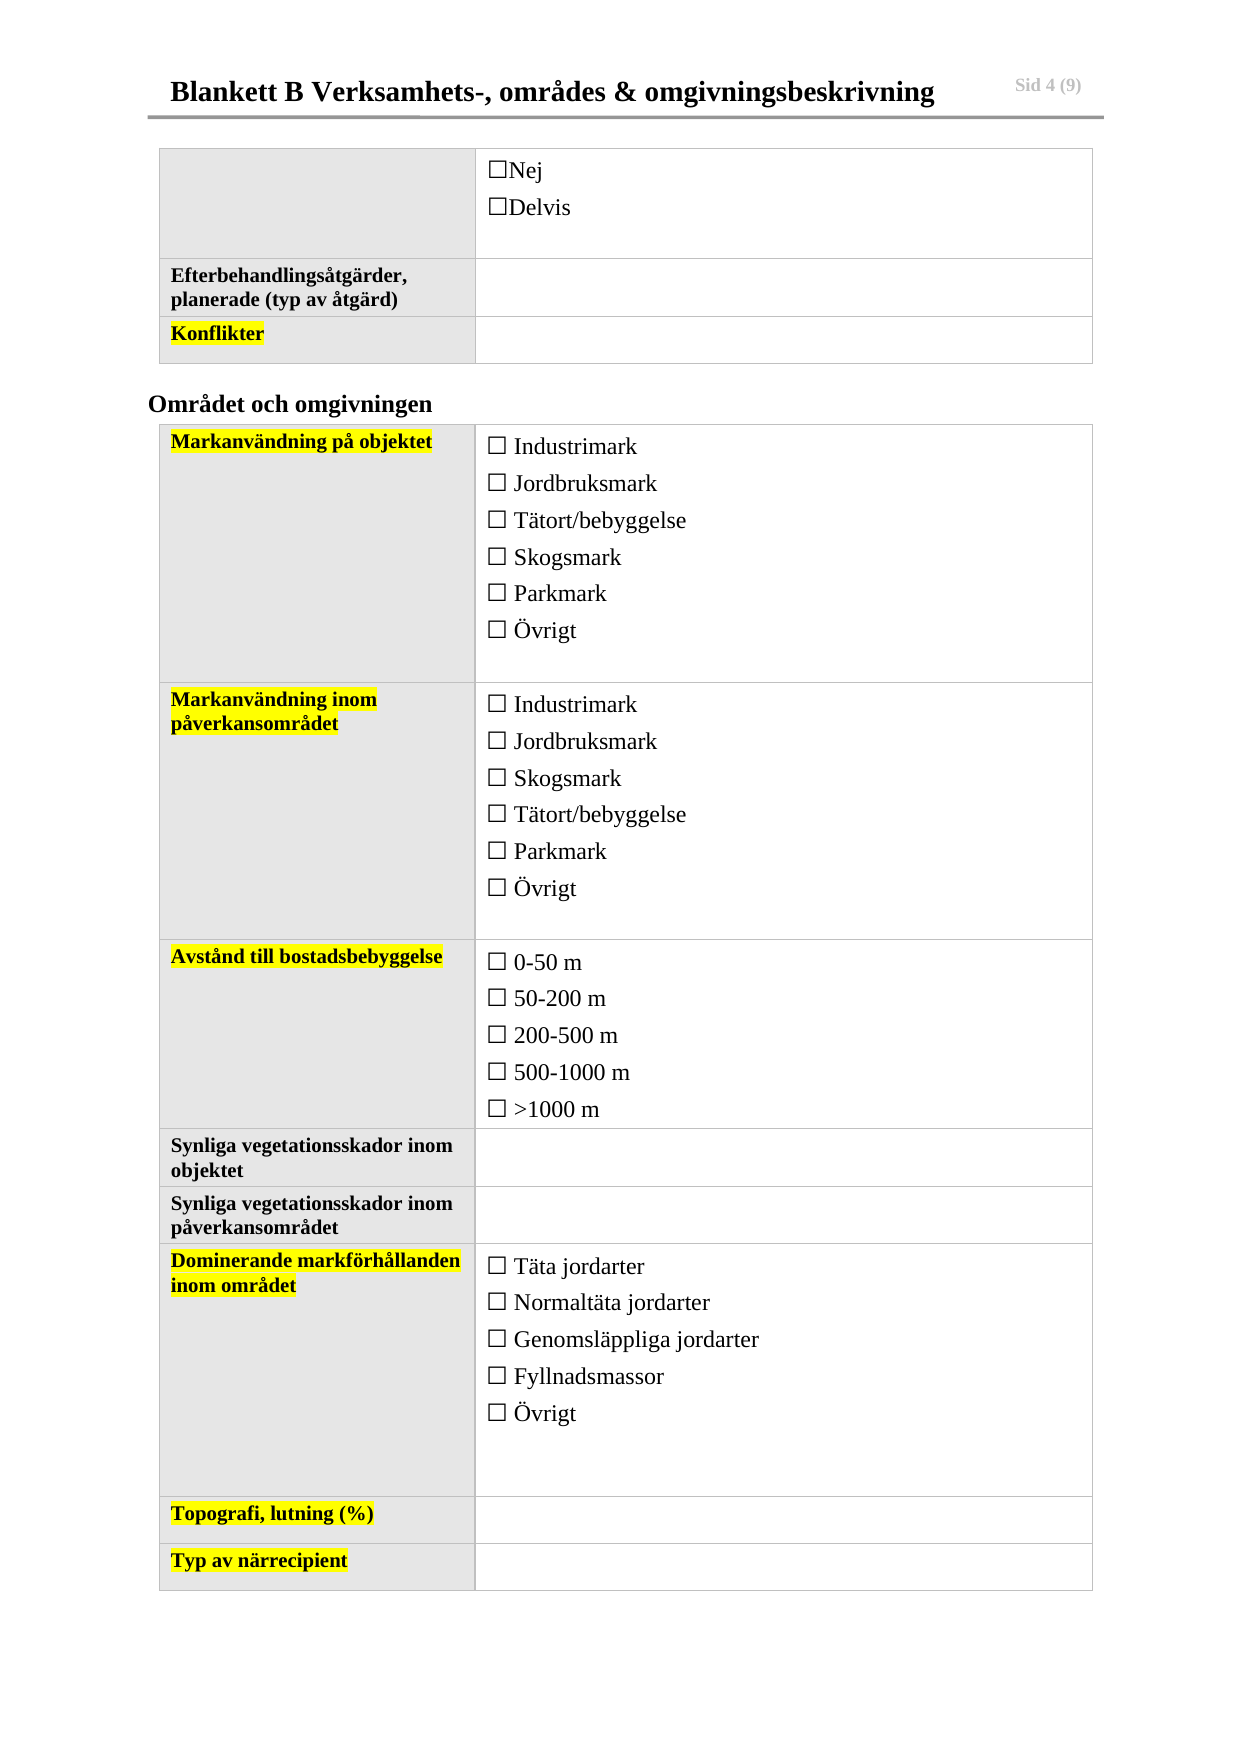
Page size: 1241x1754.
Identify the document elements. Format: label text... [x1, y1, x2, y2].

table_cell Täta jordarter Normaltäta jordarter Genomsläppliga jordarter Fyllnadsmassor Övrigt [476, 1244, 1092, 1496]
table_header Markanvändning på objektet [160, 425, 474, 682]
table_cell Typ av närrecipient [160, 1544, 474, 1590]
table_cell Ja Nej Delvis [476, 149, 1092, 258]
table_cell Avstånd till bostadsbebyggelse [160, 940, 474, 1128]
subtitle Området och omgivningen [148, 389, 1093, 418]
table_cell [476, 1129, 1092, 1186]
table_cell Dominerande markförhållanden inom området [160, 1244, 474, 1496]
table_cell Konflikter [160, 317, 475, 363]
table_cell Synliga vegetationsskador inom påverkansområdet [160, 1187, 474, 1243]
table_cell Industrimark Jordbruksmark Skogsmark Tätort/bebyggelse Parkmark Övrigt [476, 683, 1092, 939]
table_cell [476, 1497, 1092, 1543]
table_cell Topografi, lutning (%) [160, 1497, 474, 1543]
table_cell Synliga vegetationsskador inom objektet [160, 1129, 474, 1186]
table_header Industrimark Jordbruksmark Tätort/bebyggelse Skogsmark Parkmark Övrigt [476, 425, 1092, 682]
table_cell [476, 1544, 1092, 1590]
table_cell 0-50 m 50-200 m 200-500 m 500-1000 m >1000 m [476, 940, 1092, 1128]
table_cell [476, 1187, 1092, 1243]
table_cell [476, 317, 1092, 363]
table_cell Efterbehandlingsåtgärder, planerade (typ av åtgärd) [160, 259, 475, 316]
table_cell Markanvändning inom påverkansområdet [160, 683, 474, 939]
table_cell [476, 259, 1092, 316]
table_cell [160, 149, 475, 258]
